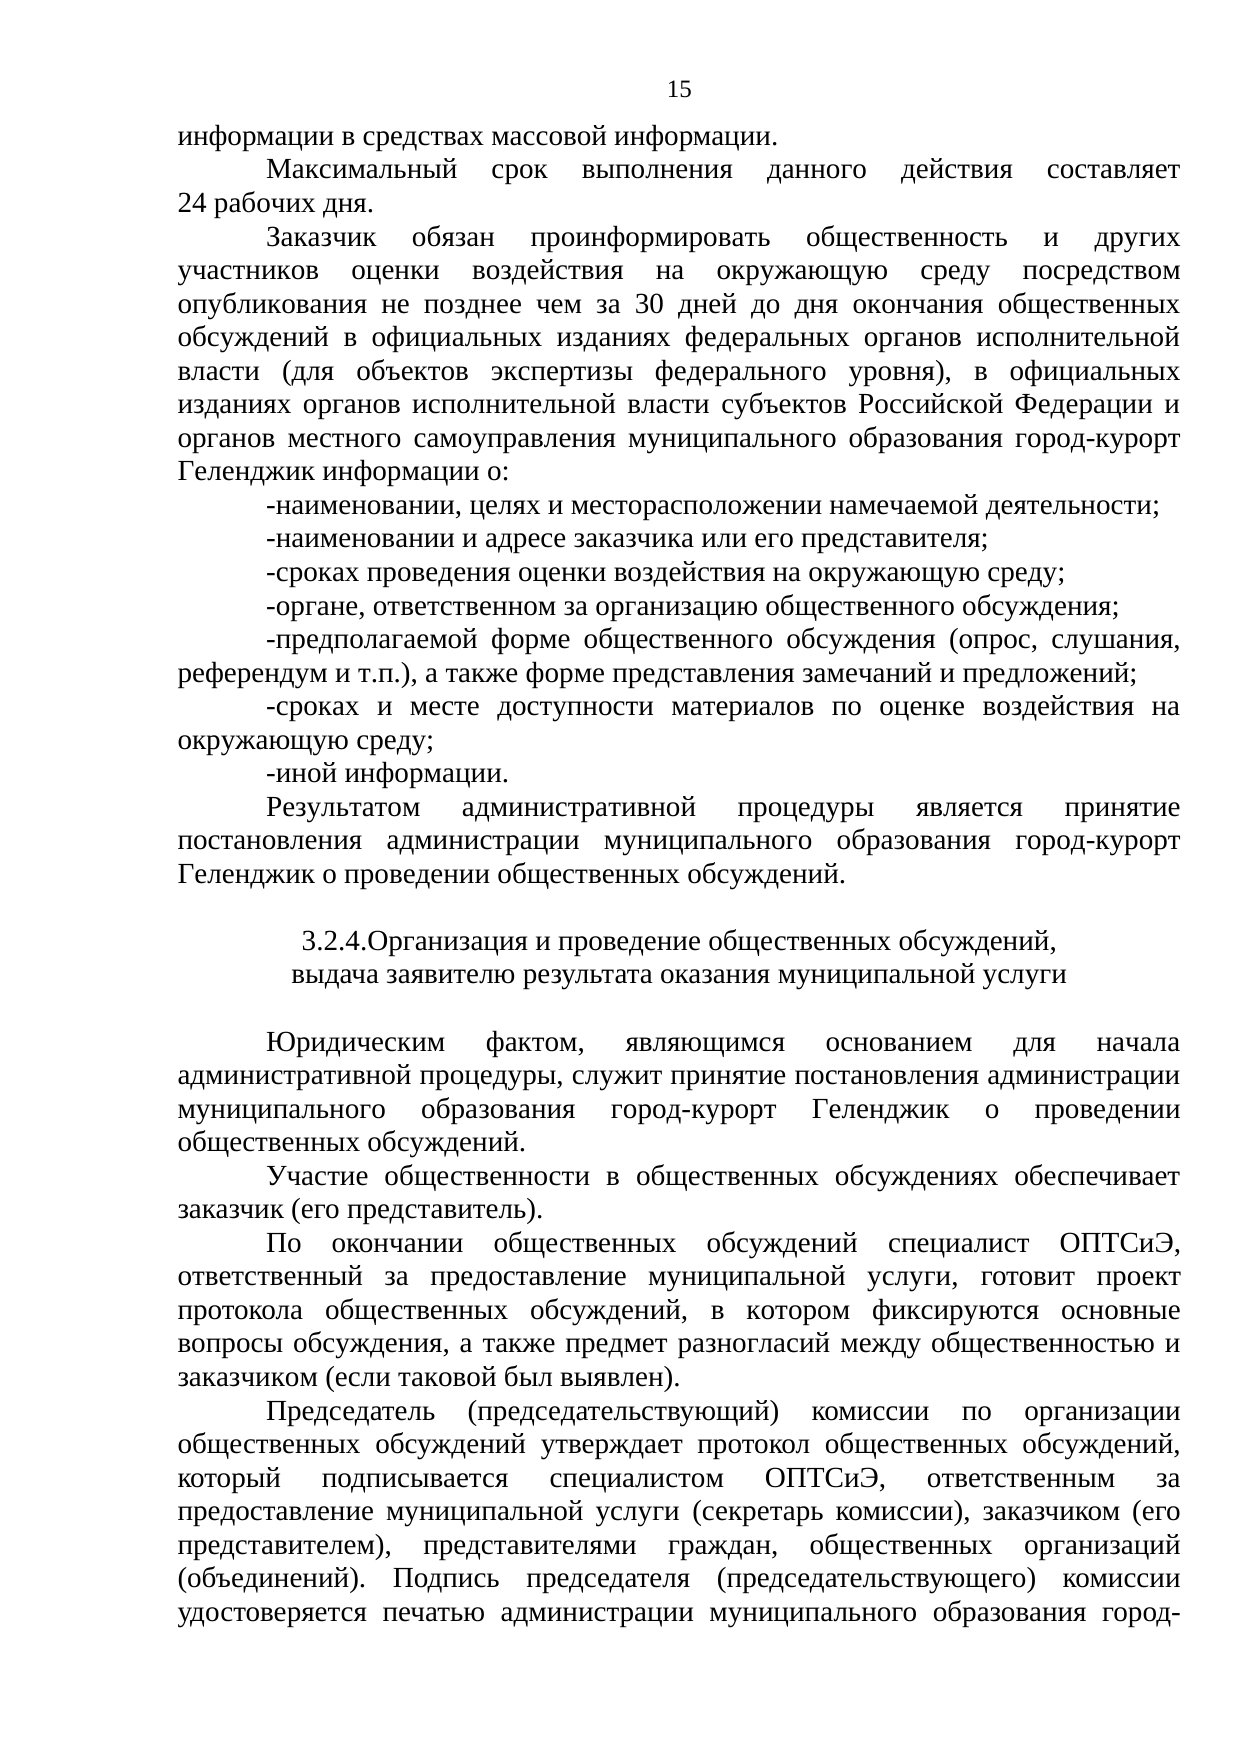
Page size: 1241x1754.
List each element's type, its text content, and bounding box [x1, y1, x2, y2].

text выдача заявителю результата оказания муниципальной услуги [177, 957, 1181, 990]
text Заказчик обязан проинформировать общественность и других участников оценки воздействия на окружающую среду посредством опубликования не позднее чем за 30 дней до дня окончания общественных обсуждений в официальных изданиях федеральных органов исполнительной власти (для объектов экспертизы федерального уровня), в официальных изданиях органов исполнительной власти субъектов Российской Федерации и органов местного самоуправления муниципального образования город-курорт Геленджик информации о: [177, 219, 1181, 487]
text -сроках проведения оценки воздействия на окружающую среду; [177, 554, 1181, 588]
text -наименовании, целях и месторасположении намечаемой деятельности; [177, 487, 1181, 521]
text -иной информации. [177, 755, 1181, 789]
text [177, 118, 1181, 152]
text -сроках и месте доступности материалов по оценке воздействия на окружающую среду; [177, 688, 1181, 755]
text Результатом административной процедуры является принятие постановления администрации муниципального образования город-курорт Геленджик о проведении общественных обсуждений. [177, 789, 1181, 889]
text -наименовании и адресе заказчика или его представителя; [177, 521, 1181, 554]
text -органе, ответственном за организацию общественного обсуждения; [177, 588, 1181, 621]
text 3.2.4.Организация и проведение общественных обсуждений, [177, 923, 1181, 957]
text По окончании общественных обсуждений специалист ОПТСиЭ, ответственный за предоставление муниципальной услуги, готовит проект протокола общественных обсуждений, в котором фиксируются основные вопросы обсуждения, а также предмет разногласий между общественностью и заказчиком (если таковой был выявлен). [177, 1225, 1181, 1393]
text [177, 1393, 1181, 1627]
text -предполагаемой форме общественного обсуждения (опрос, слушания, референдум и т.п.), а также форме представления замечаний и предложений; [177, 621, 1181, 688]
text Участие общественности в общественных обсуждениях обеспечивает заказчик (его представитель). [177, 1158, 1181, 1225]
text Юридическим фактом, являющимся основанием для начала административной процедуры, служит принятие постановления администрации муниципального образования город-курорт Геленджик о проведении общественных обсуждений. [177, 1024, 1181, 1158]
text Максимальный срок выполнения данного действия составляет 24 рабочих дня. [177, 152, 1181, 219]
